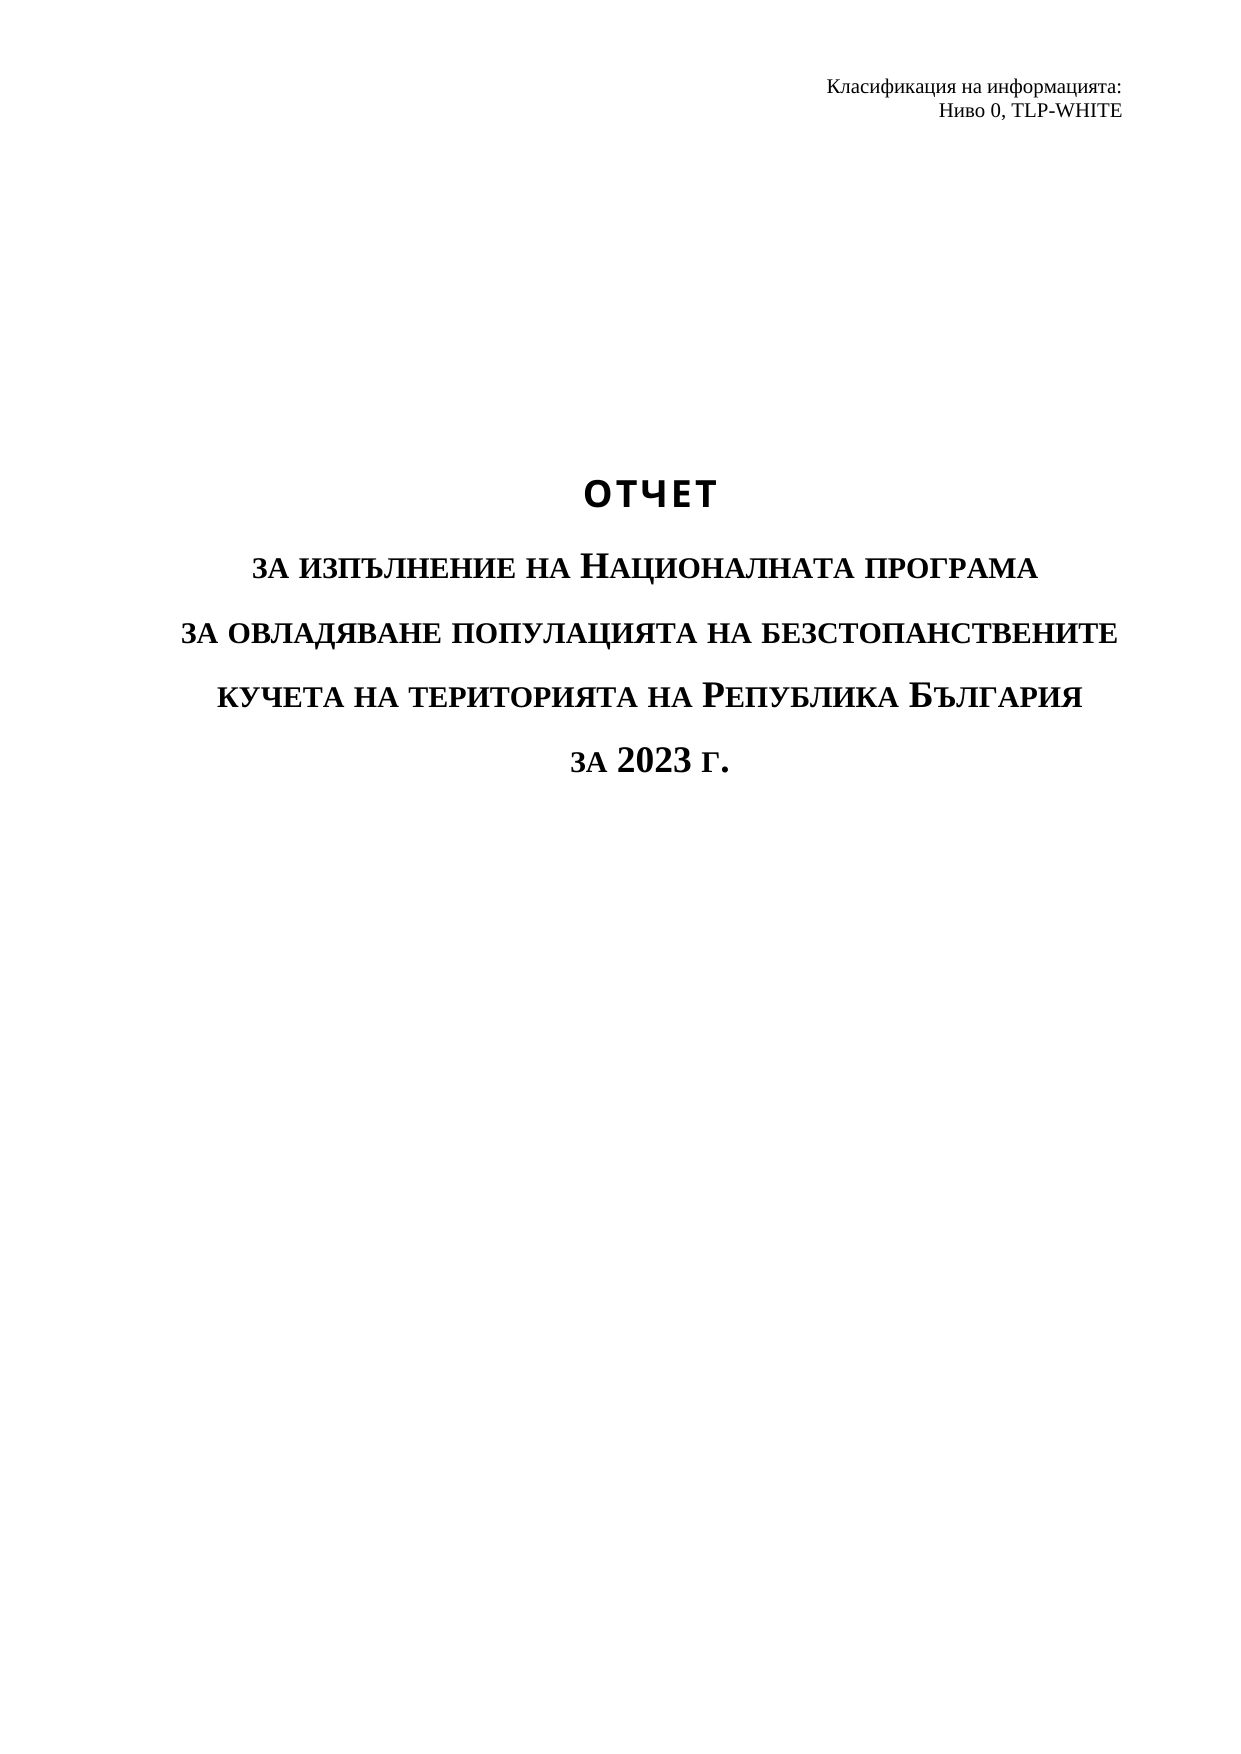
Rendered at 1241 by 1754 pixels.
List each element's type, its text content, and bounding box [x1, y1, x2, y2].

text за изпълнение на Националната програма за овладяване популацията на безстопанствените кучета на територията на Република България [177, 543, 1122, 716]
text ОТЧЕТ [177, 467, 1122, 518]
text за 2023 г. [177, 738, 1122, 781]
